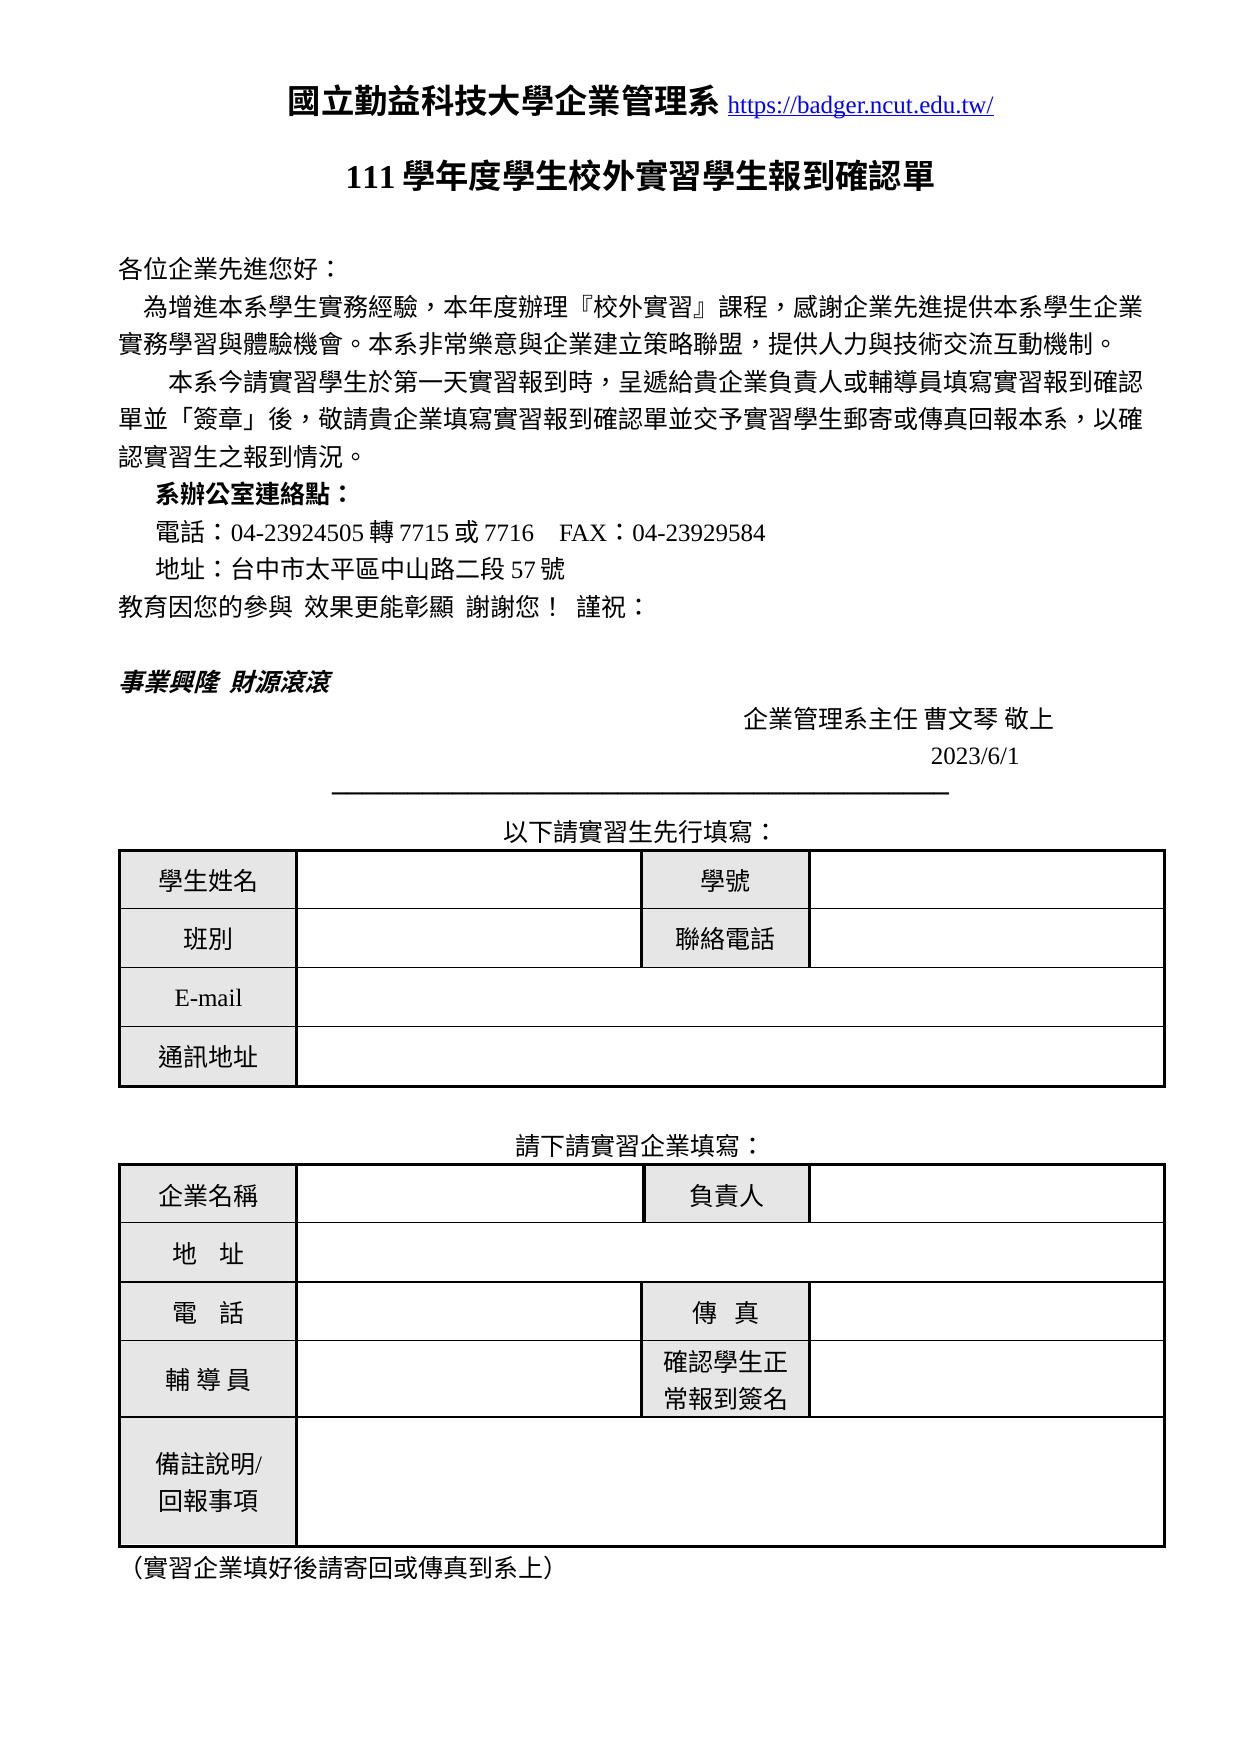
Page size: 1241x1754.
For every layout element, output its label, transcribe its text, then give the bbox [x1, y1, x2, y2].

table_cell 輔 導 員 [121, 1341, 295, 1416]
text 請下請實習企業填寫： [118, 1126, 1162, 1163]
table_header [298, 852, 640, 908]
text 系辦公室連絡點： [118, 474, 1162, 511]
table_cell 通訊地址 [121, 1027, 295, 1085]
table_cell 傳 真 [643, 1283, 808, 1340]
text 國立勤益科技大學企業管理系https://badger.ncut.edu.tw/ [118, 61, 1162, 136]
table_cell 聯絡電話 [643, 909, 808, 967]
text 事業興隆 財源滾滾 [118, 661, 1162, 699]
text 2023/6/1 [118, 736, 1112, 774]
table_cell [811, 1283, 1163, 1340]
table_header [811, 852, 1163, 908]
table_cell [298, 1027, 1163, 1085]
table_cell [811, 1341, 1163, 1416]
text 各位企業先進您好： [118, 249, 1162, 286]
text 教育因您的參與 效果更能彰顯 謝謝您！ 謹祝： [118, 586, 1162, 624]
table_header 負責人 [646, 1166, 808, 1222]
table_cell 班別 [121, 909, 295, 967]
table_cell [298, 968, 1163, 1026]
table_cell [298, 909, 640, 967]
table_header 企業名稱 [121, 1166, 295, 1222]
text 為增進本系學生實務經驗，本年度辦理『校外實習』課程，感謝企業先進提供本系學生企業實務學習與體驗機會。本系非常樂意與企業建立策略聯盟，提供人力與技術交流互動機制。 [118, 286, 1162, 361]
text 以下請實習生先行填寫： [118, 811, 1162, 849]
text 111學年度學生校外實習學生報到確認單 [118, 136, 1162, 211]
text （實習企業填好後請寄回或傳真到系上） [118, 1548, 1162, 1585]
table_cell E-mail [121, 968, 295, 1026]
table_header 學號 [643, 852, 808, 908]
text 地址：台中市太平區中山路二段57號 [118, 549, 1162, 586]
table_header [298, 1166, 642, 1222]
table_cell 電 話 [121, 1283, 295, 1340]
table_cell [811, 909, 1163, 967]
text 本系今請實習學生於第一天實習報到時，呈遞給貴企業負責人或輔導員填寫實習報到確認單並「簽章」後，敬請貴企業填寫實習報到確認單並交予實習學生郵寄或傳真回報本系，以確認實習生之報到情況。 [118, 361, 1162, 474]
text 企業管理系主任 曹文琴 敬上 [118, 699, 1162, 736]
text ───────────────────────────────────────── [118, 774, 1162, 811]
table_cell [298, 1418, 1163, 1544]
text 電話：04-23924505轉7715或7716 FAX：04-23929584 [118, 511, 1162, 549]
table_cell [298, 1223, 1163, 1281]
table_header [811, 1166, 1163, 1222]
table_header 學生姓名 [121, 852, 295, 908]
table_cell 地 址 [121, 1223, 295, 1281]
table_cell [298, 1341, 640, 1416]
table_cell 備註說明/ 回報事項 [121, 1418, 295, 1544]
table_cell 確認學生正常報到簽名 [643, 1341, 808, 1416]
table_cell [298, 1283, 640, 1340]
